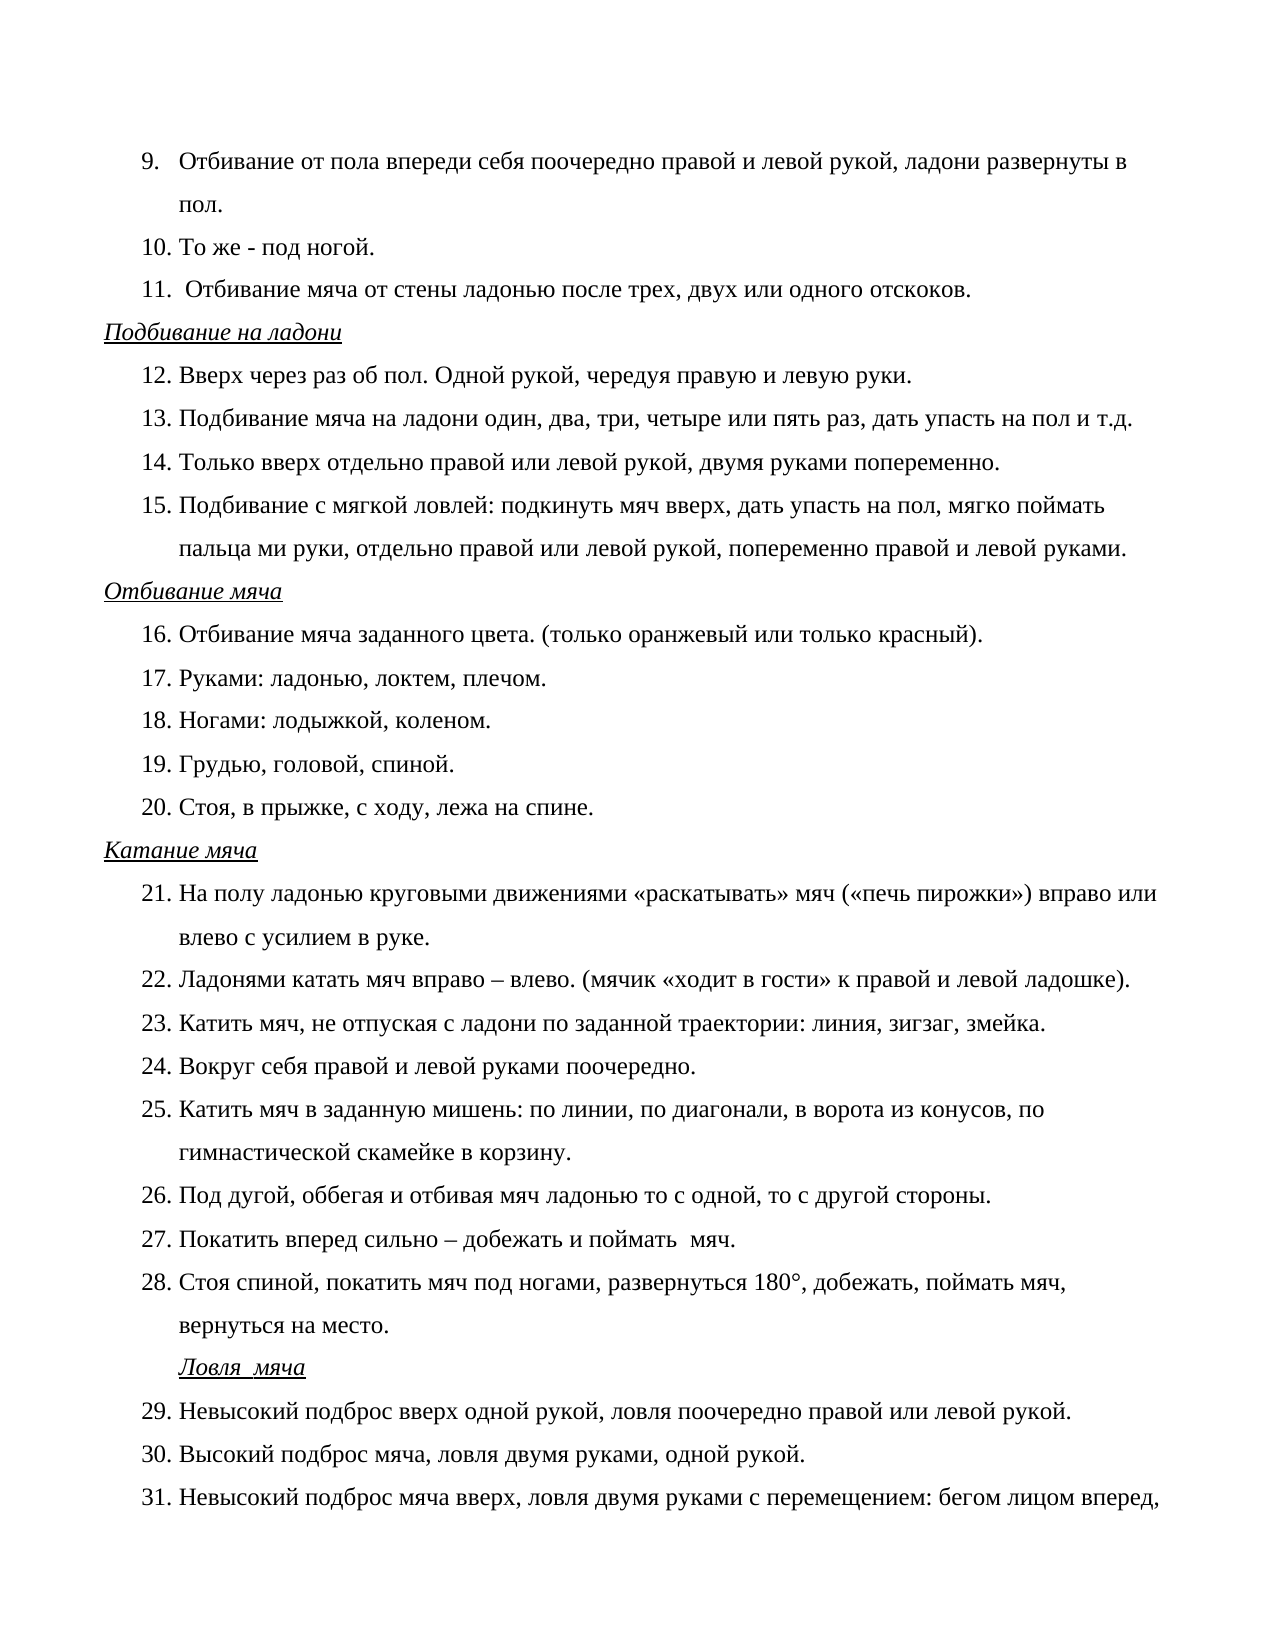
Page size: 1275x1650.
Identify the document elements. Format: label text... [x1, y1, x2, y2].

list Отбивание мяча от стены ладонью после трех, двух или одного отскоков. [141, 274, 1187, 303]
list Только вверх отдельно правой или левой рукой, двумя руками попеременно. [141, 447, 1187, 476]
text Подбивание на ладони [103, 317, 1187, 346]
list Ногами: лодыжкой, коленом. [141, 706, 1187, 734]
list Стоя, в прыжке, с ходу, лежа на спине. [141, 792, 1187, 821]
list Покатить вперед сильно – добежать и поймать мяч. [141, 1224, 1187, 1252]
list Вокруг себя правой и левой руками поочередно. [141, 1051, 1187, 1080]
text Ловля мяча [178, 1353, 1187, 1381]
list Катить мяч, не отпуская с ладони по заданной траектории: линия, зигзаг, змейка. [141, 1008, 1187, 1036]
text Отбивание мяча [103, 576, 1187, 605]
list То же - под ногой. [141, 232, 1187, 261]
list Вверх через раз об пол. Одной рукой, чередуя правую и левую руки. [141, 361, 1187, 389]
list На полу ладонью круговыми движениями «раскатывать» мяч («печь пирожки») вправо или влево с усилием в руке. [141, 878, 1167, 950]
list Отбивание мяча заданного цвета. (только оранжевый или только красный). [141, 619, 1187, 648]
list Невысокий подброс вверх одной рукой, ловля поочередно правой или левой рукой. [141, 1396, 1187, 1425]
list Ладонями катать мяч вправо – влево. (мячик «ходит в гости» к правой и левой ладошке). [141, 965, 1187, 993]
list Катить мяч в заданную мишень: по линии, по диагонали, в ворота из конусов, по гимнастической скамейке в корзину. [141, 1094, 1045, 1166]
list Высокий подброс мяча, ловля двумя руками, одной рукой. [141, 1439, 1187, 1468]
list Подбивание с мягкой ловлей: подкинуть мяч вверх, дать упасть на пол, мягко поймать пальца ми руки, отдельно правой или левой рукой, попеременно правой и левой руками. [141, 490, 1167, 562]
list Руками: ладонью, локтем, плечом. [141, 663, 1187, 691]
list Подбивание мяча на ладони один, два, три, четыре или пять раз, дать упасть на пол и т.д. [141, 403, 1187, 432]
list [141, 1482, 1161, 1511]
list Под дугой, оббегая и отбивая мяч ладонью то с одной, то с другой стороны. [141, 1180, 1187, 1209]
list Грудью, головой, спиной. [141, 749, 1187, 777]
list Стоя спиной, покатить мяч под ногами, развернуться 180°, добежать, поймать мяч, вернуться на место. [141, 1267, 1073, 1338]
list Отбивание от пола впереди себя поочередно правой и левой рукой, ладони развернуты в пол. [141, 146, 1167, 218]
text Катание мяча [103, 835, 1187, 864]
